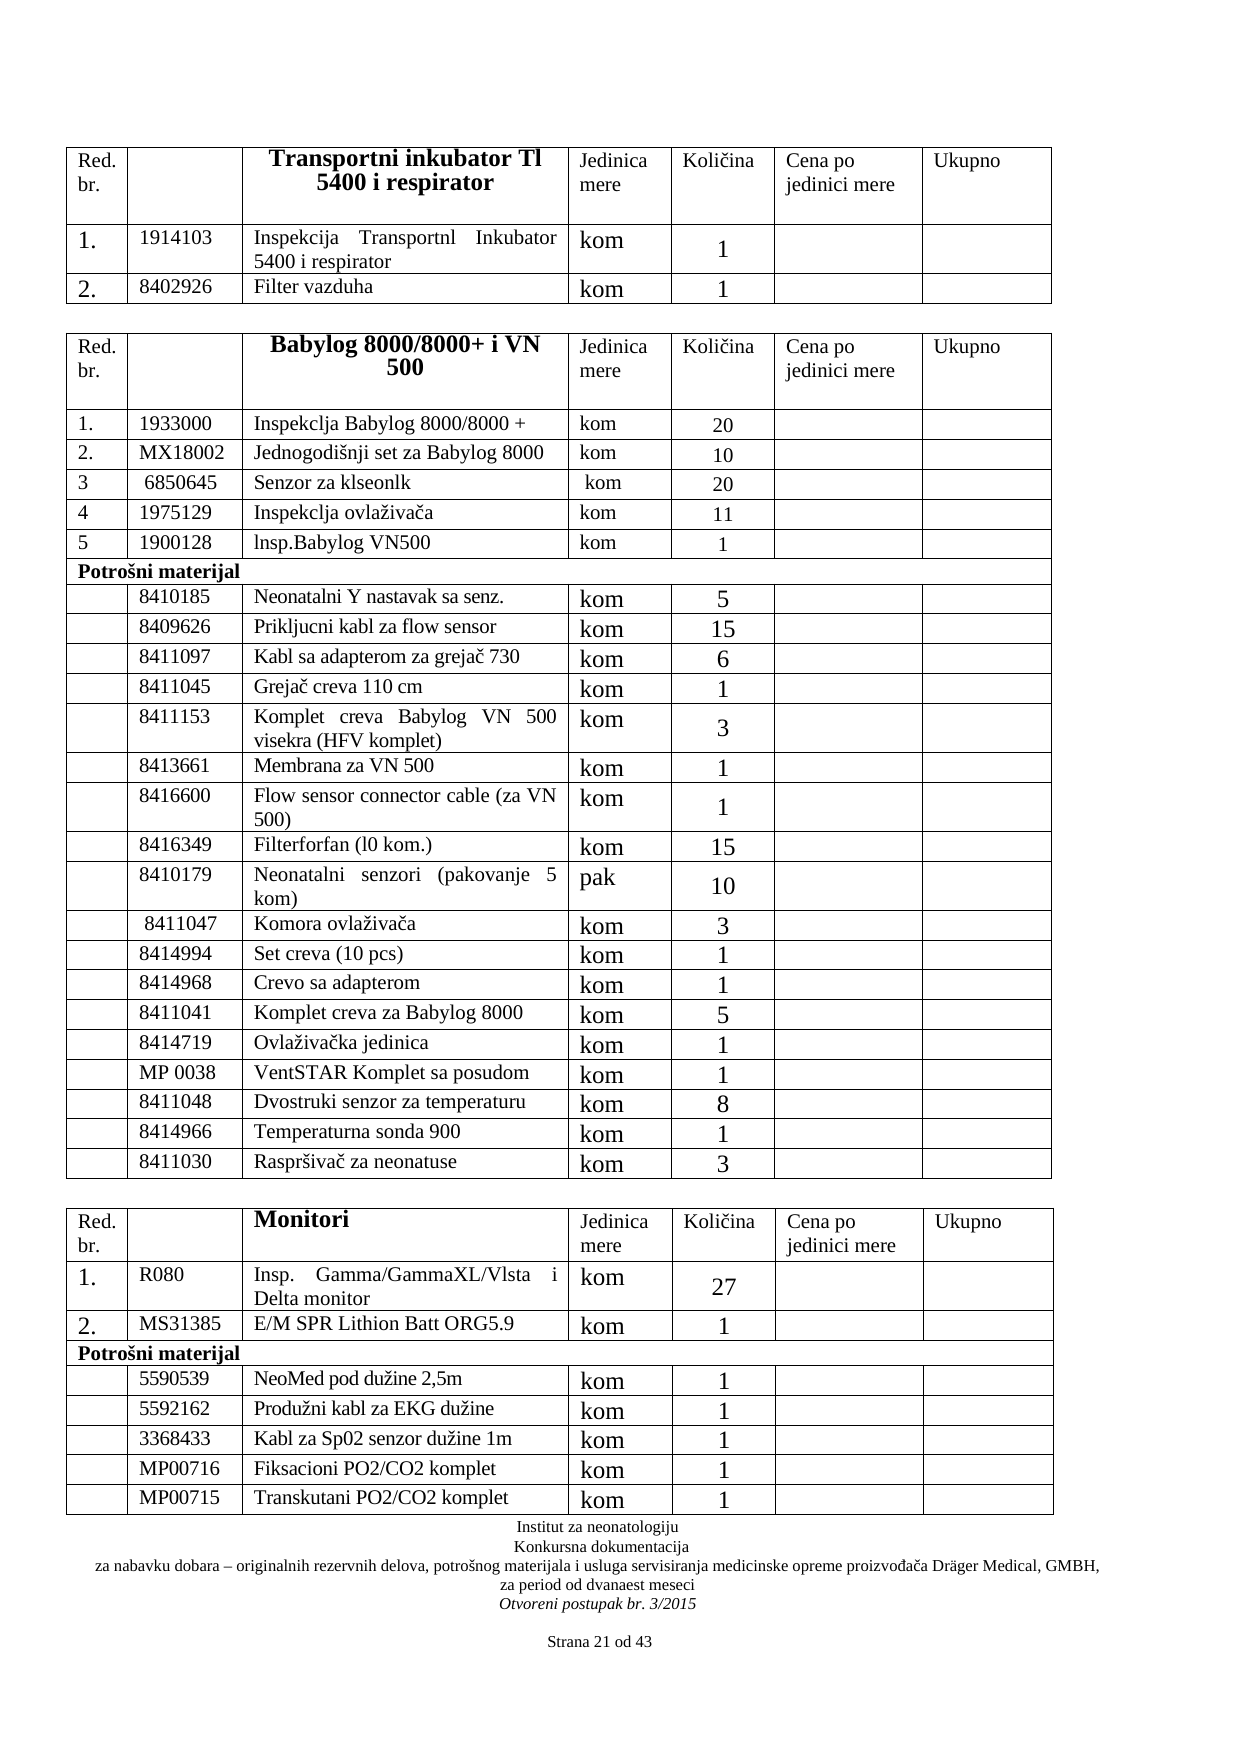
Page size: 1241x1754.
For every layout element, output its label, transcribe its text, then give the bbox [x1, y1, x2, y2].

table_cell 20 [672, 410, 774, 439]
table_cell [923, 674, 1051, 703]
table_cell 1 [673, 1485, 775, 1514]
table_cell Komplet creva za Babylog 8000 [243, 1000, 568, 1029]
table_header [128, 148, 242, 224]
table_cell [775, 753, 922, 782]
table_cell kom [569, 832, 671, 861]
table_header Količina [672, 334, 774, 409]
table_cell 11 [672, 500, 774, 528]
table_cell lnsp.Babylog VN500 [243, 530, 568, 558]
table_header Jedinica mere [569, 148, 671, 224]
table_cell kom [569, 225, 671, 273]
table_cell kom [569, 530, 671, 558]
table_header Ukupno [924, 1209, 1053, 1261]
table_cell kom [569, 1426, 672, 1454]
table_cell Potrošni materijal [67, 1341, 1053, 1365]
table_cell kom [569, 440, 671, 469]
table_cell [67, 614, 127, 643]
table_cell [776, 1396, 923, 1424]
table_cell [67, 1485, 127, 1514]
table_cell 8411153 [128, 704, 242, 752]
table_cell E/M SPR Lithion Batt ORG5.9 [243, 1311, 568, 1340]
table_cell Insp. Gamma/GammaXL/Vlsta i Delta monitor [243, 1262, 568, 1310]
table_cell 15 [672, 832, 774, 861]
table_cell 8416600 [128, 783, 242, 831]
table_cell Ovlaživačka jedinica [243, 1030, 568, 1059]
table_cell [924, 1396, 1053, 1424]
table_cell 5 [67, 530, 127, 558]
table_header Količina [672, 148, 774, 224]
table_cell 3 [672, 704, 774, 752]
table_cell [775, 704, 922, 752]
table_cell 1933000 [128, 410, 242, 439]
table_cell 1 [673, 1366, 775, 1395]
table_cell 1 [673, 1455, 775, 1484]
table_cell 8414994 [128, 941, 242, 969]
table_cell MP 0038 [128, 1060, 242, 1088]
table_header Ukupno [923, 334, 1051, 409]
table_cell 1 [672, 1060, 774, 1088]
table_cell 15 [672, 614, 774, 643]
table_cell [775, 1090, 922, 1118]
table_cell 1 [673, 1311, 775, 1340]
table_cell Filterforfan (l0 kom.) [243, 832, 568, 861]
table_cell [923, 1149, 1051, 1178]
table_cell [67, 674, 127, 703]
table_cell [775, 1149, 922, 1178]
table_cell 1 [672, 1030, 774, 1059]
table_cell 1 [672, 941, 774, 969]
table_cell kom [569, 1060, 671, 1088]
table_cell [67, 1426, 127, 1454]
table_cell [775, 274, 922, 303]
table_cell [776, 1366, 923, 1395]
table_cell [775, 1060, 922, 1088]
table_cell Dvostruki senzor za temperaturu [243, 1090, 568, 1118]
table_cell [67, 1149, 127, 1178]
table_cell [775, 862, 922, 910]
table_cell 1. [67, 225, 127, 273]
table_cell kom [569, 1366, 672, 1395]
table_cell Komora ovlaživača [243, 911, 568, 939]
table_cell 2. [67, 440, 127, 469]
table_cell [923, 941, 1051, 969]
table_cell 8411047 [128, 911, 242, 939]
table_cell MP00716 [128, 1455, 242, 1484]
table_cell [923, 410, 1051, 439]
table_cell 4 [67, 500, 127, 528]
table_cell 1 [672, 783, 774, 831]
table_cell kom [569, 644, 671, 673]
table_cell [67, 644, 127, 673]
table_header Cena po jedinici mere [775, 334, 922, 409]
table_cell [923, 1030, 1051, 1059]
table_cell [923, 470, 1051, 499]
table_cell 1 [672, 1119, 774, 1148]
table_cell NeoMed pod dužine 2,5m [243, 1366, 568, 1395]
table_cell [923, 1060, 1051, 1088]
table_cell kom [569, 783, 671, 831]
table_cell 8411097 [128, 644, 242, 673]
table_cell [923, 911, 1051, 939]
table_cell [923, 225, 1051, 273]
table_cell 1. [67, 410, 127, 439]
table_cell 3 [67, 470, 127, 499]
table_header Cena po jedinici mere [775, 148, 922, 224]
table_cell Temperaturna sonda 900 [243, 1119, 568, 1148]
table_cell [67, 911, 127, 939]
table_cell [776, 1426, 923, 1454]
table_cell kom [569, 1396, 672, 1424]
table_cell kom [569, 704, 671, 752]
table_cell kom [569, 753, 671, 782]
table_cell [775, 832, 922, 861]
table_cell 8411048 [128, 1090, 242, 1118]
table_cell [775, 911, 922, 939]
table_cell [775, 674, 922, 703]
table_cell 8411030 [128, 1149, 242, 1178]
table_cell kom [569, 1090, 671, 1118]
table_cell 1 [673, 1396, 775, 1424]
table_cell kom [569, 1119, 671, 1148]
table_header [128, 334, 242, 409]
table_cell Transkutani PO2/CO2 komplet [243, 1485, 568, 1514]
table_cell kom [569, 1030, 671, 1059]
table_cell kom [569, 1262, 672, 1310]
table_cell Grejač creva 110 cm [243, 674, 568, 703]
table_cell pak [569, 862, 671, 910]
table_cell [924, 1366, 1053, 1395]
table_cell kom [569, 1311, 672, 1340]
table_cell 1 [672, 674, 774, 703]
table_cell [775, 644, 922, 673]
table_cell [775, 470, 922, 499]
table_cell Inspekcija Transportnl Inkubator 5400 i respirator [243, 225, 568, 273]
table_cell kom [569, 500, 671, 528]
table_cell 5 [672, 585, 774, 613]
table_cell kom [569, 1455, 672, 1484]
table_cell Kabl za Sp02 senzor dužine 1m [243, 1426, 568, 1454]
table_cell [776, 1455, 923, 1484]
table_cell 1. [67, 1262, 127, 1310]
table_header Cena po jedinici mere [776, 1209, 923, 1261]
table_cell MP00715 [128, 1485, 242, 1514]
table_cell 8414966 [128, 1119, 242, 1148]
table_cell 3 [672, 911, 774, 939]
table_cell 2. [67, 274, 127, 303]
table_cell 8410179 [128, 862, 242, 910]
table_cell [775, 225, 922, 273]
table_cell Neonatalni senzori (pakovanje 5 kom) [243, 862, 568, 910]
table_cell 8414968 [128, 970, 242, 999]
table_cell 8411045 [128, 674, 242, 703]
table_header [128, 1209, 242, 1261]
table_cell 1 [672, 753, 774, 782]
table_cell 8414719 [128, 1030, 242, 1059]
table_cell [67, 1119, 127, 1148]
table_cell MX18002 [128, 440, 242, 469]
table_header Jedinica mere [569, 334, 671, 409]
table_cell kom [569, 941, 671, 969]
table_cell [923, 862, 1051, 910]
table_header Ukupno [923, 148, 1051, 224]
table_cell [923, 585, 1051, 613]
table_cell VentSTAR Komplet sa posudom [243, 1060, 568, 1088]
table_cell 8416349 [128, 832, 242, 861]
table_cell 3368433 [128, 1426, 242, 1454]
table_cell 2. [67, 1311, 127, 1340]
table_cell Set creva (10 pcs) [243, 941, 568, 969]
table_cell [775, 440, 922, 469]
table_cell Filter vazduha [243, 274, 568, 303]
table_cell 8411041 [128, 1000, 242, 1029]
table_cell 8413661 [128, 753, 242, 782]
table_cell [923, 1000, 1051, 1029]
table_header Red. br. [67, 1209, 127, 1261]
table_cell [923, 704, 1051, 752]
table_cell 6 [672, 644, 774, 673]
table_cell [775, 500, 922, 528]
table_cell 1 [673, 1426, 775, 1454]
table_cell [923, 530, 1051, 558]
table_cell Inspekclja ovlaživača [243, 500, 568, 528]
table_cell Potrošni materijal [67, 559, 1051, 583]
table_cell [67, 1030, 127, 1059]
table_cell [923, 1090, 1051, 1118]
table_header Red. br. [67, 334, 127, 409]
table_cell [924, 1455, 1053, 1484]
table_header Red. br. [67, 148, 127, 224]
table_cell Jednogodišnji set za Babylog 8000 [243, 440, 568, 469]
table_cell [924, 1262, 1053, 1310]
table_cell [775, 941, 922, 969]
table_cell [67, 862, 127, 910]
table_cell [67, 1455, 127, 1484]
table_cell [67, 1000, 127, 1029]
table_cell kom [569, 585, 671, 613]
table_cell [775, 783, 922, 831]
table_cell [67, 970, 127, 999]
table_cell [775, 970, 922, 999]
table_cell [924, 1485, 1053, 1514]
table_cell kom [569, 970, 671, 999]
table_cell 1900128 [128, 530, 242, 558]
table_cell Raspršivač za neonatuse [243, 1149, 568, 1178]
table_cell [67, 704, 127, 752]
table_cell Prikljucni kabl za flow sensor [243, 614, 568, 643]
table_cell kom [569, 674, 671, 703]
table_header Monitori [243, 1209, 568, 1261]
table_cell 27 [673, 1262, 775, 1310]
table_cell 8409626 [128, 614, 242, 643]
table_cell Flow sensor connector cable (za VN 500) [243, 783, 568, 831]
table_cell 1 [672, 530, 774, 558]
table_header Jedinica mere [569, 1209, 672, 1261]
table_cell kom [569, 911, 671, 939]
table_cell [775, 410, 922, 439]
table_cell [775, 1119, 922, 1148]
table_cell [67, 941, 127, 969]
table_cell [923, 1119, 1051, 1148]
table_cell [67, 783, 127, 831]
table_cell [924, 1426, 1053, 1454]
table_cell 5590539 [128, 1366, 242, 1395]
table_cell kom [569, 470, 671, 499]
table_cell Komplet creva Babylog VN 500 visekra (HFV komplet) [243, 704, 568, 752]
table_cell [923, 274, 1051, 303]
table_cell 5592162 [128, 1396, 242, 1424]
table_cell [923, 970, 1051, 999]
table_cell [776, 1485, 923, 1514]
table_header Transportni inkubator Tl 5400 i respirator [243, 148, 568, 224]
table_cell 8410185 [128, 585, 242, 613]
table_cell [923, 783, 1051, 831]
table_cell 1 [672, 970, 774, 999]
table_cell R080 [128, 1262, 242, 1310]
table_cell [923, 753, 1051, 782]
table_cell [923, 832, 1051, 861]
table_cell [924, 1311, 1053, 1340]
table_cell Produžni kabl za EKG dužine [243, 1396, 568, 1424]
table_cell [923, 440, 1051, 469]
table_cell kom [569, 614, 671, 643]
table_cell kom [569, 274, 671, 303]
table_header Količina [673, 1209, 775, 1261]
table_cell kom [569, 410, 671, 439]
table_cell Senzor za klseonlk [243, 470, 568, 499]
table_cell [775, 1030, 922, 1059]
table_cell Kabl sa adapterom za grejač 730 [243, 644, 568, 673]
table_cell kom [569, 1149, 671, 1178]
table_cell [775, 614, 922, 643]
table_cell [67, 1366, 127, 1395]
table_cell [775, 585, 922, 613]
table_cell [776, 1311, 923, 1340]
table_cell [67, 1060, 127, 1088]
table_cell [923, 644, 1051, 673]
table_cell [67, 585, 127, 613]
table_cell [776, 1262, 923, 1310]
table_cell Neonatalni Y nastavak sa senz. [243, 585, 568, 613]
table_header Babylog 8000/8000+ i VN 500 [243, 334, 568, 409]
table_cell 1 [672, 225, 774, 273]
table_cell Inspekclja Babylog 8000/8000 + [243, 410, 568, 439]
table_cell Crevo sa adapterom [243, 970, 568, 999]
table_cell kom [569, 1000, 671, 1029]
table_cell MS31385 [128, 1311, 242, 1340]
table_cell 8 [672, 1090, 774, 1118]
table_cell 3 [672, 1149, 774, 1178]
table_cell kom [569, 1485, 672, 1514]
table_cell [67, 832, 127, 861]
table_cell 5 [672, 1000, 774, 1029]
table_cell [67, 1090, 127, 1118]
table_cell [67, 1396, 127, 1424]
table_cell [67, 753, 127, 782]
table_cell 10 [672, 862, 774, 910]
table_cell 1 [672, 274, 774, 303]
table_cell [923, 614, 1051, 643]
table_cell 20 [672, 470, 774, 499]
table_cell [775, 530, 922, 558]
table_cell Membrana za VN 500 [243, 753, 568, 782]
table_cell [775, 1000, 922, 1029]
table_cell 6850645 [128, 470, 242, 499]
table_cell 10 [672, 440, 774, 469]
table_cell [923, 500, 1051, 528]
table_cell 1914103 [128, 225, 242, 273]
table_cell 8402926 [128, 274, 242, 303]
table_cell 1975129 [128, 500, 242, 528]
table_cell Fiksacioni PO2/CO2 komplet [243, 1455, 568, 1484]
